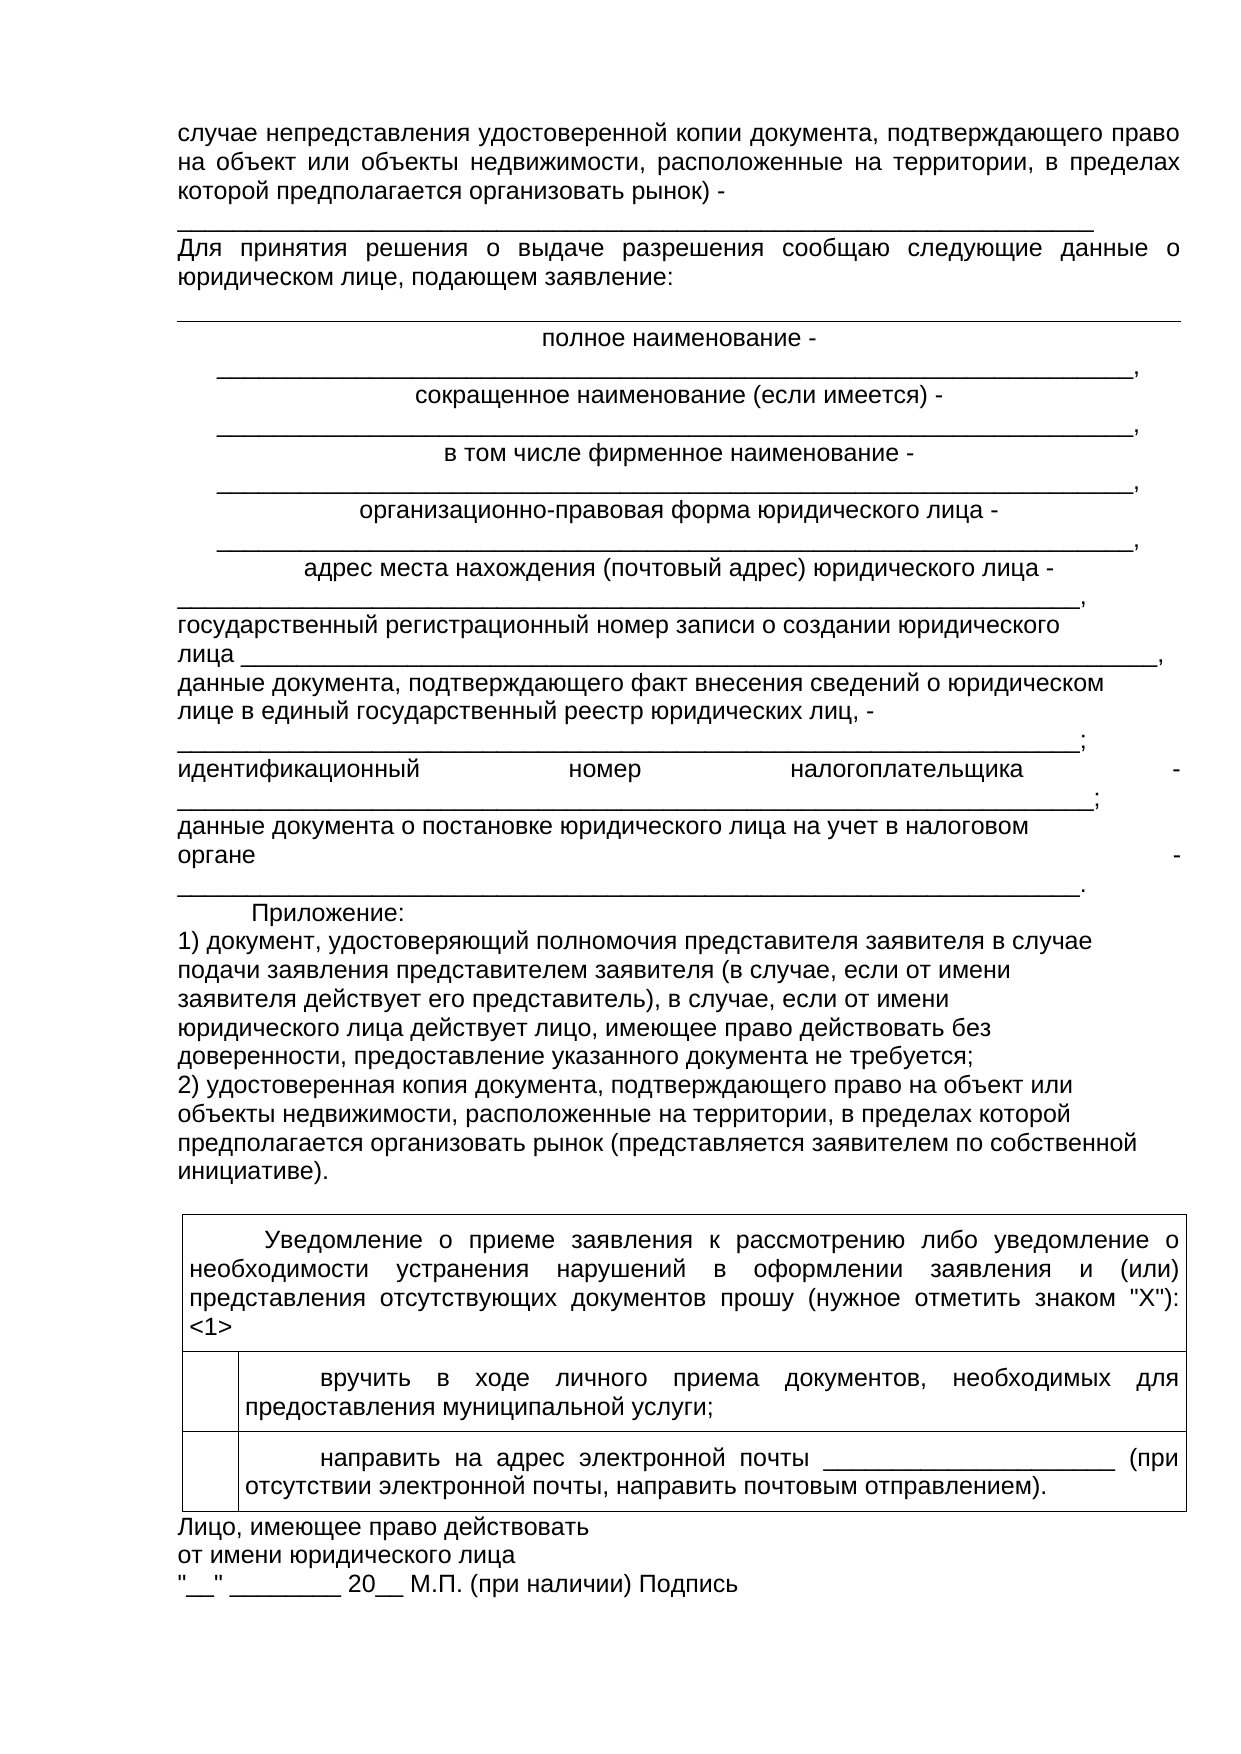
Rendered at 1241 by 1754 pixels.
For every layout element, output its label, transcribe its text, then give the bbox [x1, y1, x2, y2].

text сокращенное наименование (если имеется) - __________________________________________________________________, [177, 380, 1181, 437]
text Для принятия решения о выдаче разрешения сообщаю следующие данные о юридическом лице, подающем заявление: [177, 233, 1181, 291]
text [177, 118, 1181, 204]
text государственный регистрационный номер записи о создании юридического [177, 610, 1181, 639]
text данные документа, подтверждающего факт внесения сведений о юридическом [177, 667, 1181, 696]
text 1) документ, удостоверяющий полномочия представителя заявителя в случае [177, 926, 1181, 955]
text инициативе). [177, 1156, 1181, 1185]
table_cell направить на адрес электронной почты _____________________ (при отсутствии электронной почты, направить почтовым отправлением). [239, 1432, 1186, 1511]
text подачи заявления представителем заявителя (в случае, если от имени [177, 955, 1181, 984]
text юридического лица действует лицо, имеющее право действовать без [177, 1012, 1181, 1041]
text "__" ________ 20__ М.П. (при наличии) Подпись [177, 1569, 1181, 1598]
text предполагается организовать рынок (представляется заявителем по собственной [177, 1127, 1181, 1156]
text лице в единый государственный реестр юридических лиц, - [177, 696, 1181, 725]
text заявителя действует его представитель), в случае, если от имени [177, 984, 1181, 1012]
table_cell вручить в ходе личного приема документов, необходимых для предоставления муниципальной услуги; [239, 1352, 1186, 1431]
text Приложение: [177, 897, 1181, 926]
table_cell [183, 1352, 238, 1431]
text __________________________________________________________________ [177, 204, 1181, 233]
text органе - _________________________________________________________________. [177, 840, 1181, 897]
text данные документа о постановке юридического лица на учет в налоговом [177, 811, 1181, 840]
text _________________________________________________________________, [177, 581, 1181, 610]
table_cell [183, 1432, 238, 1511]
text в том числе фирменное наименование - __________________________________________________________________, [177, 437, 1181, 495]
text лица __________________________________________________________________, [177, 639, 1181, 667]
text идентификационный номер налогоплательщика - __________________________________________________________________; [177, 754, 1181, 811]
text от имени юридического лица [177, 1540, 1181, 1569]
text полное наименование - __________________________________________________________________, [177, 322, 1181, 380]
text организационно-правовая форма юридического лица - __________________________________________________________________, [177, 495, 1181, 552]
text адрес места нахождения (почтовый адрес) юридического лица - [177, 552, 1181, 581]
text _________________________________________________________________; [177, 725, 1181, 754]
table_header Уведомление о приеме заявления к рассмотрению либо уведомление о необходимости устранения нарушений в оформлении заявления и (или) представления отсутствующих документов прошу (нужное отметить знаком "X"): <1> [183, 1215, 1186, 1351]
text 2) удостоверенная копия документа, подтверждающего право на объект или [177, 1070, 1181, 1099]
text объекты недвижимости, расположенные на территории, в пределах которой [177, 1099, 1181, 1127]
text доверенности, предоставление указанного документа не требуется; [177, 1041, 1181, 1070]
text Лицо, имеющее право действовать [177, 1512, 1181, 1540]
